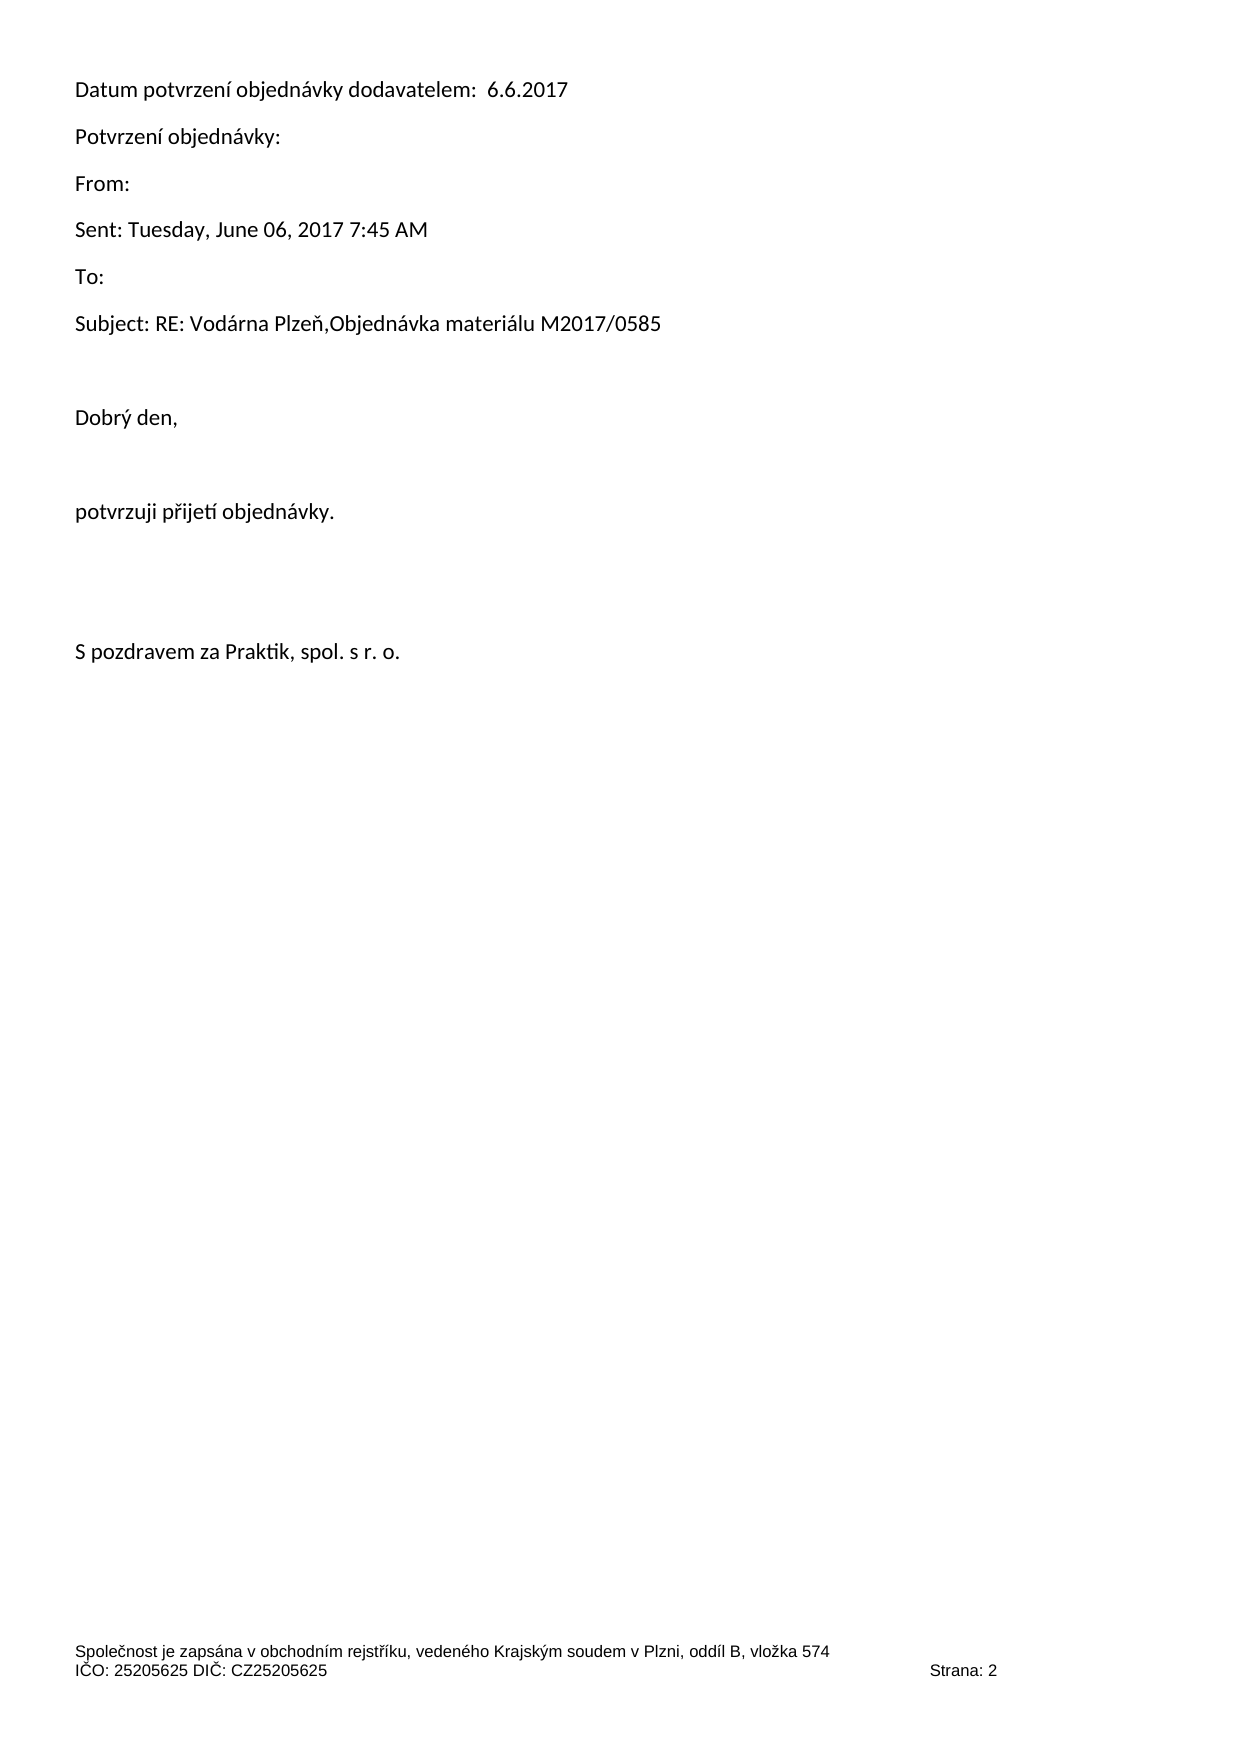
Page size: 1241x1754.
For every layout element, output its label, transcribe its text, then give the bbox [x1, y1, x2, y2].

text From: [75, 169, 1165, 197]
text To: [75, 262, 1165, 291]
text Datum potvrzení objednávky dodavatelem: 6.6.2017 [75, 75, 1165, 103]
text Potvrzení objednávky: [75, 122, 1165, 150]
text Sent: Tuesday, June 06, 2017 7:45 AM [75, 216, 1165, 244]
text S pozdravem za Praktik, spol. s r. o. [75, 637, 1165, 666]
text Subject: RE: Vodárna Plzeň,Objednávka materiálu M2017/0585 [75, 309, 1165, 337]
text Dobrý den, [75, 403, 1165, 431]
text potvrzuji přijetí objednávky. [75, 497, 1165, 525]
